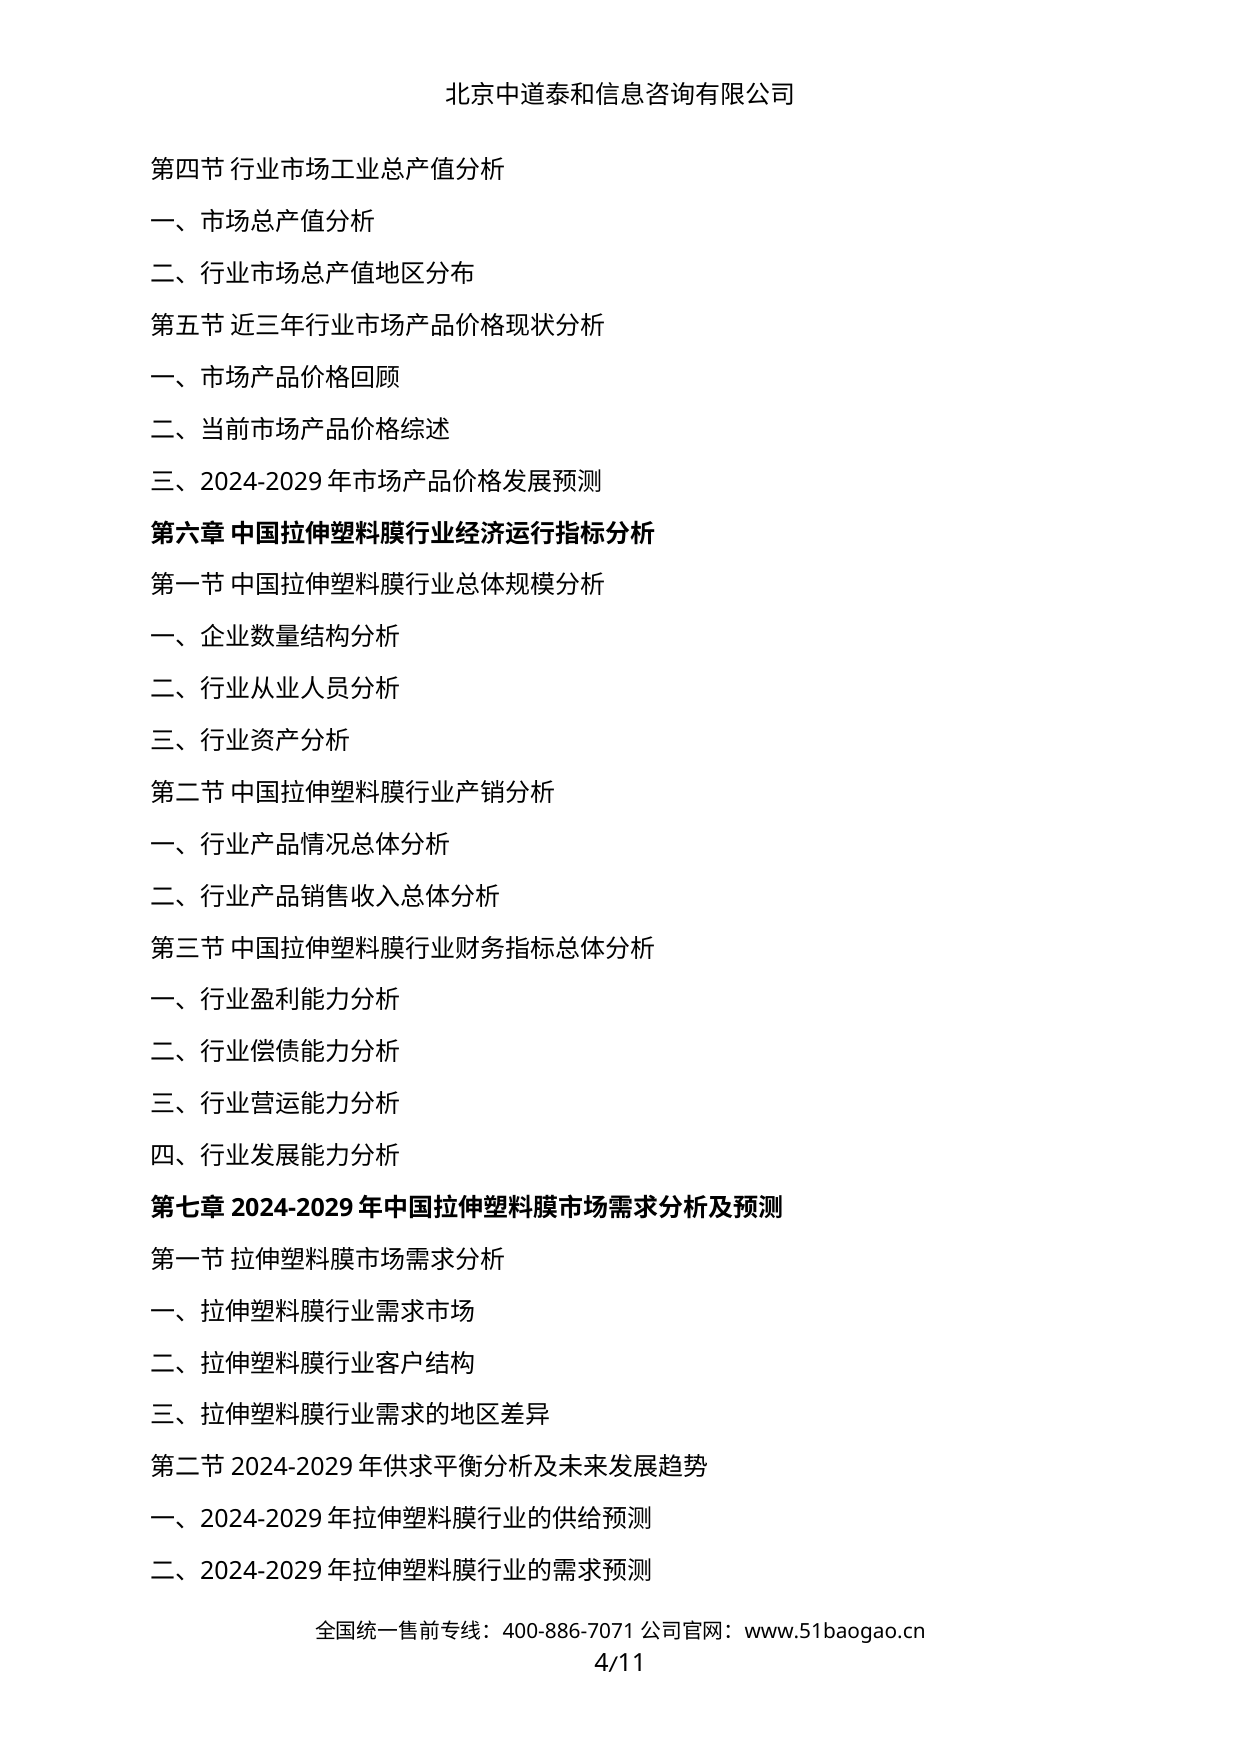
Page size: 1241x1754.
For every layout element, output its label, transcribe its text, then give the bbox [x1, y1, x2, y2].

text 第四节 行业市场工业总产值分析 [150, 150, 1090, 186]
text 一、2024-2029年拉伸塑料膜行业的供给预测 [150, 1499, 1090, 1535]
text 二、当前市场产品价格综述 [150, 409, 1090, 446]
text 第六章 中国拉伸塑料膜行业经济运行指标分析 [150, 513, 1090, 549]
text 第七章 2024-2029年中国拉伸塑料膜市场需求分析及预测 [150, 1187, 1090, 1224]
text 二、行业产品销售收入总体分析 [150, 876, 1090, 912]
text 第一节 拉伸塑料膜市场需求分析 [150, 1239, 1090, 1276]
text 二、行业市场总产值地区分布 [150, 254, 1090, 290]
text 三、2024-2029年市场产品价格发展预测 [150, 461, 1090, 497]
text 一、行业产品情况总体分析 [150, 824, 1090, 861]
text 二、行业从业人员分析 [150, 669, 1090, 705]
text 三、拉伸塑料膜行业需求的地区差异 [150, 1395, 1090, 1431]
text 一、拉伸塑料膜行业需求市场 [150, 1291, 1090, 1327]
text 第二节 中国拉伸塑料膜行业产销分析 [150, 772, 1090, 809]
text 二、拉伸塑料膜行业客户结构 [150, 1343, 1090, 1379]
text 二、2024-2029年拉伸塑料膜行业的需求预测 [150, 1551, 1090, 1587]
text 第三节 中国拉伸塑料膜行业财务指标总体分析 [150, 928, 1090, 964]
text 第一节 中国拉伸塑料膜行业总体规模分析 [150, 565, 1090, 601]
text 三、行业营运能力分析 [150, 1084, 1090, 1120]
text 一、市场总产值分析 [150, 202, 1090, 238]
text 第五节 近三年行业市场产品价格现状分析 [150, 306, 1090, 342]
text 一、企业数量结构分析 [150, 617, 1090, 653]
text 四、行业发展能力分析 [150, 1136, 1090, 1172]
text 二、行业偿债能力分析 [150, 1032, 1090, 1068]
text 第二节 2024-2029年供求平衡分析及未来发展趋势 [150, 1447, 1090, 1483]
text 三、行业资产分析 [150, 721, 1090, 757]
text 一、市场产品价格回顾 [150, 357, 1090, 394]
text 一、行业盈利能力分析 [150, 980, 1090, 1016]
